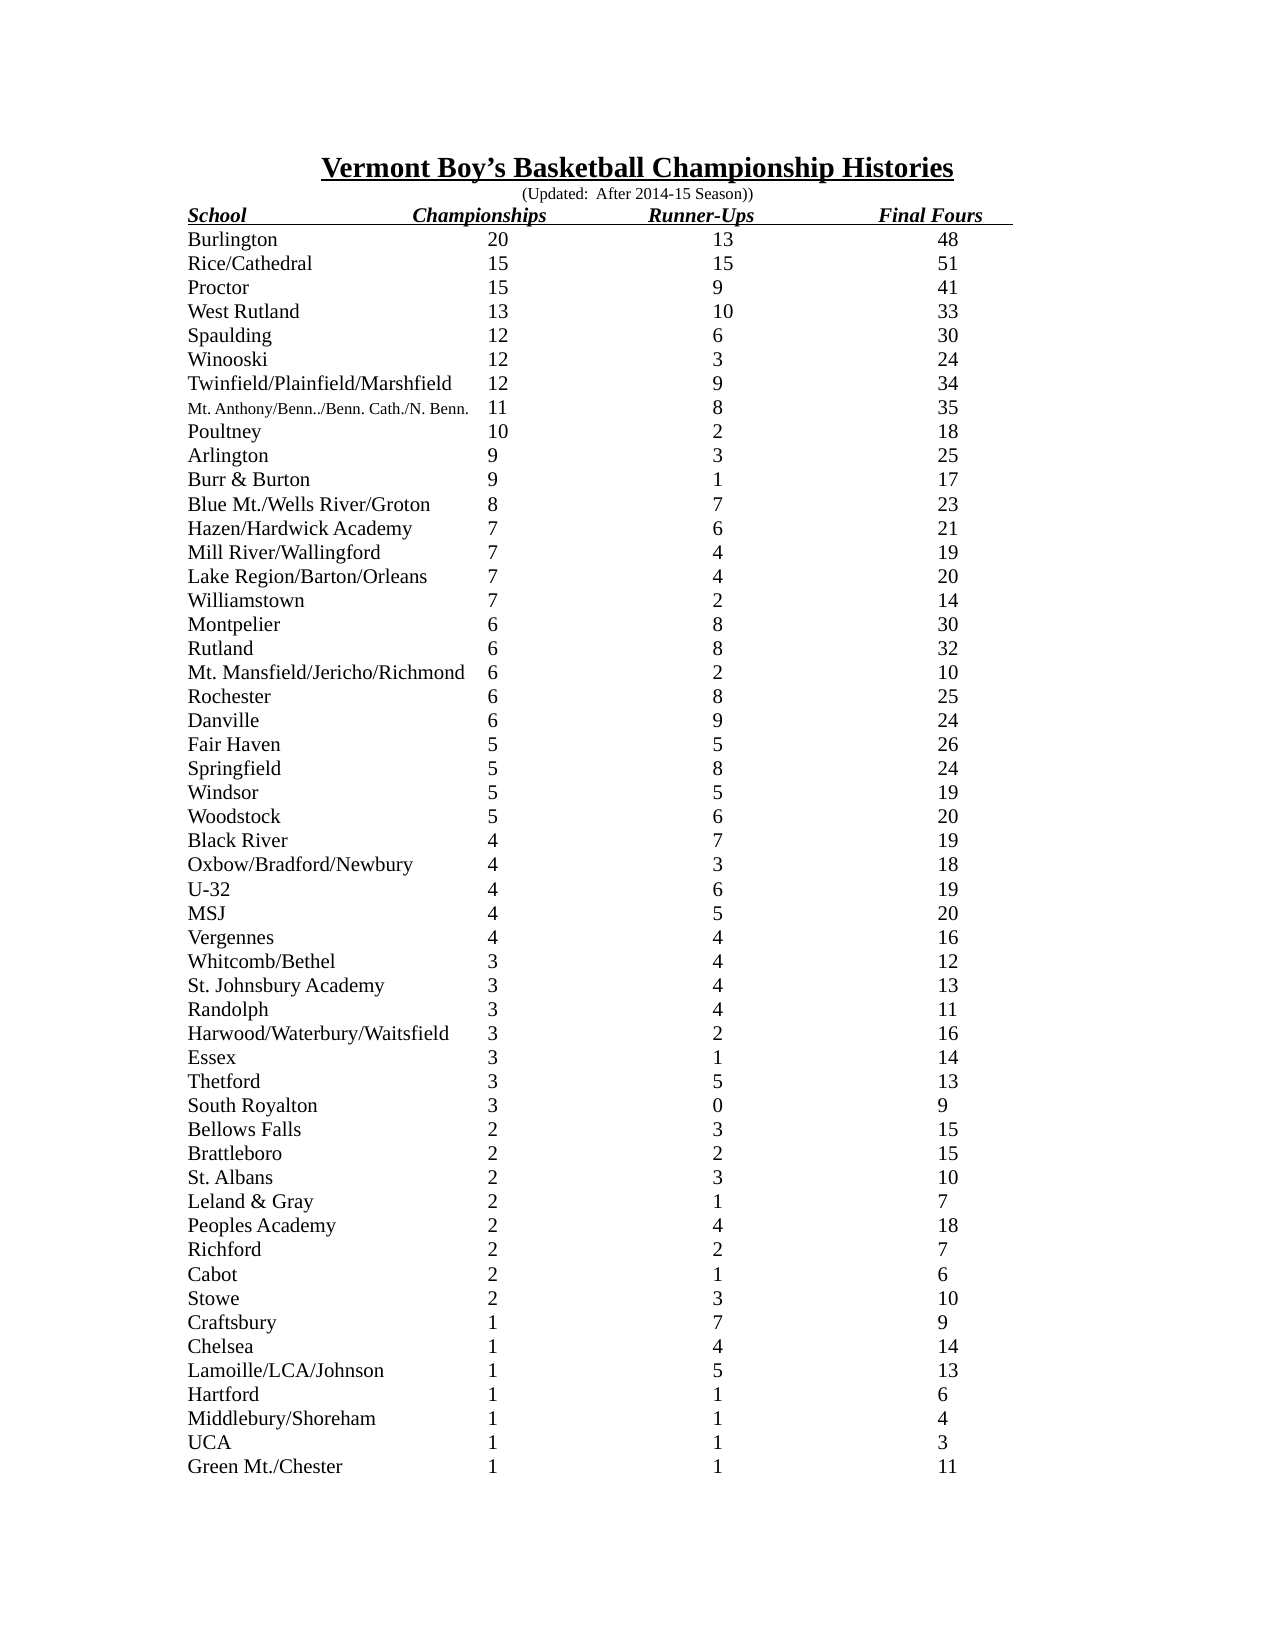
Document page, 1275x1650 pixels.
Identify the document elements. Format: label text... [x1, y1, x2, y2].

text Essex 3 1 14 [187, 1045, 1087, 1069]
text Poultney 10 2 18 [187, 419, 1087, 443]
text Chelsea 1 4 14 [187, 1334, 1087, 1358]
text Blue Mt./Wells River/Groton 8 7 23 [187, 491, 1087, 516]
text Mt. Mansfield/Jericho/Richmond 6 2 10 [187, 660, 1087, 684]
text Arlington 9 3 25 [187, 443, 1087, 467]
text School Championships Runner-Ups Final Fours [187, 203, 1087, 227]
text St. Albans 2 3 10 [187, 1165, 1087, 1189]
text Stowe 2 3 10 [187, 1286, 1087, 1309]
text Springfield 5 8 24 [187, 756, 1087, 780]
text Leland & Gray 2 1 7 [187, 1189, 1087, 1213]
text Mill River/Wallingford 7 4 19 [187, 539, 1087, 564]
text Lamoille/LCA/Johnson 1 5 13 [187, 1358, 1087, 1382]
text West Rutland 13 10 33 [187, 299, 1087, 323]
text (Updated: After 2014-15 Season)) [187, 183, 1087, 203]
text MSJ 4 5 20 [187, 901, 1087, 924]
text Richford 2 2 7 [187, 1237, 1087, 1261]
text Hazen/Hardwick Academy 7 6 21 [187, 516, 1087, 539]
text Thetford 3 5 13 [187, 1069, 1087, 1093]
text UCA 1 1 3 [187, 1430, 1087, 1454]
text Middlebury/Shoreham 1 1 4 [187, 1406, 1087, 1430]
text Burlington 20 13 48 [187, 227, 1087, 251]
text Rutland 6 8 32 [187, 636, 1087, 660]
text St. Johnsbury Academy 3 4 13 [187, 973, 1087, 997]
text Oxbow/Bradford/Newbury 4 3 18 [187, 852, 1087, 876]
text Hartford 1 1 6 [187, 1382, 1087, 1406]
text Woodstock 5 6 20 [187, 804, 1087, 828]
text Vermont Boy’s Basketball Championship Histories [187, 150, 1087, 183]
text Williamstown 7 2 14 [187, 588, 1087, 612]
text Craftsbury 1 7 9 [187, 1309, 1087, 1334]
text Rice/Cathedral 15 15 51 [187, 251, 1087, 275]
text Harwood/Waterbury/Waitsfield 3 2 16 [187, 1021, 1087, 1045]
text Cabot 2 1 6 [187, 1261, 1087, 1286]
text Peoples Academy 2 4 18 [187, 1213, 1087, 1237]
text Vergennes 4 4 16 [187, 924, 1087, 949]
text Mt. Anthony/Benn../Benn. Cath./N. Benn. 11 8 35 [187, 395, 1087, 419]
text Randolph 3 4 11 [187, 997, 1087, 1021]
text U-32 4 6 19 [187, 876, 1087, 901]
text Winooski 12 3 24 [187, 347, 1087, 371]
text Twinfield/Plainfield/Marshfield 12 9 34 [187, 371, 1087, 395]
text Whitcomb/Bethel 3 4 12 [187, 949, 1087, 973]
text Green Mt./Chester 1 1 11 [187, 1454, 1087, 1478]
text Brattleboro 2 2 15 [187, 1141, 1087, 1165]
text Montpelier 6 8 30 [187, 612, 1087, 636]
text Burr & Burton 9 1 17 [187, 467, 1087, 491]
text Rochester 6 8 25 [187, 684, 1087, 708]
text Fair Haven 5 5 26 [187, 732, 1087, 756]
text Lake Region/Barton/Orleans 7 4 20 [187, 564, 1087, 588]
text Spaulding 12 6 30 [187, 323, 1087, 347]
text Bellows Falls 2 3 15 [187, 1117, 1087, 1141]
text South Royalton 3 0 9 [187, 1093, 1087, 1117]
text Proctor 15 9 41 [187, 275, 1087, 299]
text Black River 4 7 19 [187, 828, 1087, 852]
text Windsor 5 5 19 [187, 780, 1087, 804]
text Danville 6 9 24 [187, 708, 1087, 732]
